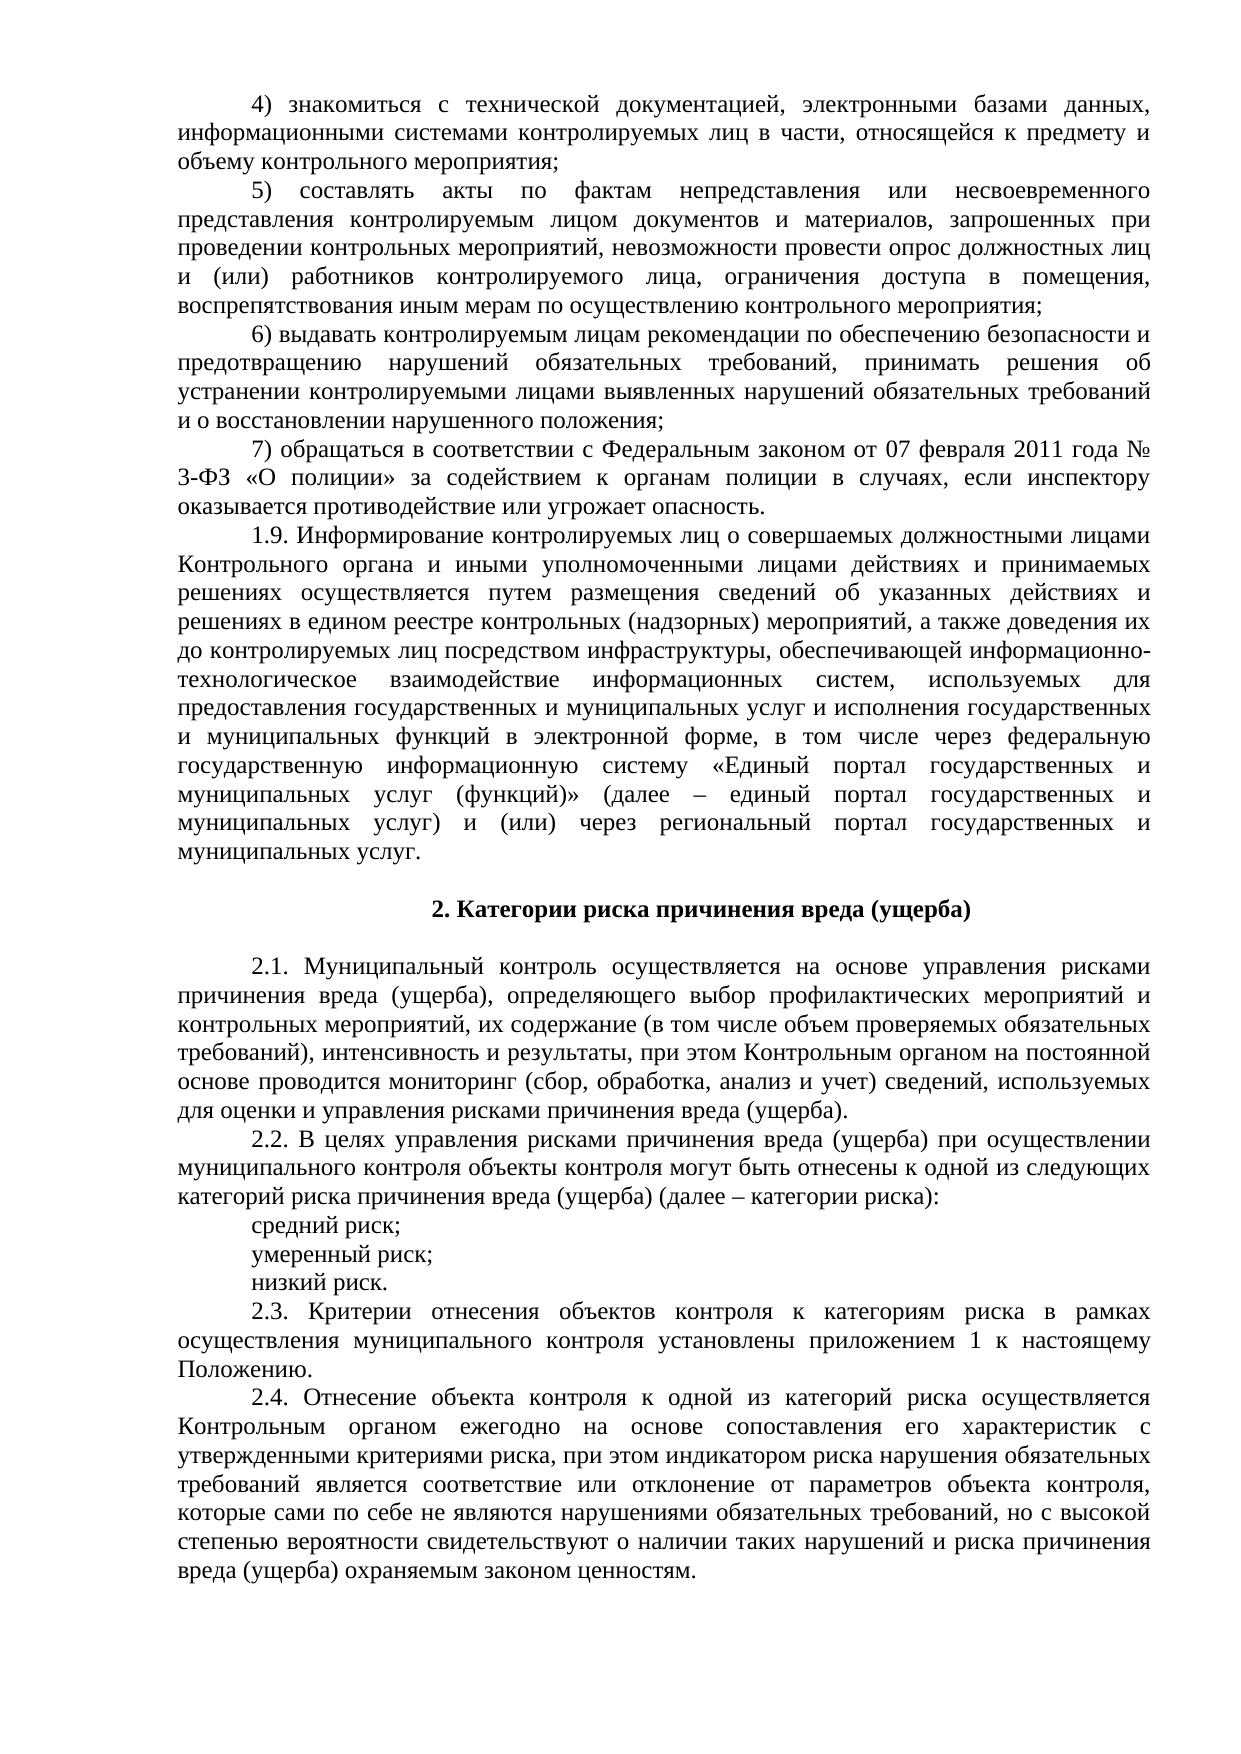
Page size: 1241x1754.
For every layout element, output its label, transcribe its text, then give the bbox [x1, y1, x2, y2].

text средний риск; [177, 1210, 1152, 1239]
text 2.2. В целях управления рисками причинения вреда (ущерба) при осуществлении муниципального контроля объекты контроля могут быть отнесены к одной из следующих категорий риска причинения вреда (ущерба) (далее – категории риска): [177, 1124, 1152, 1210]
text низкий риск. [177, 1267, 1152, 1296]
text 4) знакомиться с технической документацией, электронными базами данных, информационными системами контролируемых лиц в части, относящейся к предмету и объему контрольного мероприятия; [177, 89, 1152, 175]
text 7) обращаться в соответствии с Федеральным законом от 07 февраля 2011 года № 3-ФЗ «О полиции» за содействием к органам полиции в случаях, если инспектору оказывается противодействие или угрожает опасность. [177, 434, 1152, 520]
text 6) выдавать контролируемым лицам рекомендации по обеспечению безопасности и предотвращению нарушений обязательных требований, принимать решения об устранении контролируемыми лицами выявленных нарушений обязательных требований и о восстановлении нарушенного положения; [177, 319, 1152, 434]
text 1.9. Информирование контролируемых лиц о совершаемых должностными лицами Контрольного органа и иными уполномоченными лицами действиях и принимаемых решениях осуществляется путем размещения сведений об указанных действиях и решениях в едином реестре контрольных (надзорных) мероприятий, а также доведения их до контролируемых лиц посредством инфраструктуры, обеспечивающей информационно-технологическое взаимодействие информационных систем, используемых для предоставления государственных и муниципальных услуг и исполнения государственных и муниципальных функций в электронной форме, в том числе через федеральную государственную информационную систему «Единый портал государственных и муниципальных услуг (функций)» (далее – единый портал государственных и муниципальных услуг) и (или) через региональный портал государственных и муниципальных услуг. [177, 520, 1152, 865]
text 2. Категории риска причинения вреда (ущерба) [177, 894, 1152, 922]
text 2.1. Муниципальный контроль осуществляется на основе управления рисками причинения вреда (ущерба), определяющего выбор профилактических мероприятий и контрольных мероприятий, их содержание (в том числе объем проверяемых обязательных требований), интенсивность и результаты, при этом Контрольным органом на постоянной основе проводится мониторинг (сбор, обработка, анализ и учет) сведений, используемых для оценки и управления рисками причинения вреда (ущерба). [177, 951, 1152, 1124]
text умеренный риск; [177, 1239, 1152, 1267]
text 2.4. Отнесение объекта контроля к одной из категорий риска осуществляется Контрольным органом ежегодно на основе сопоставления его характеристик с утвержденными критериями риска, при этом индикатором риска нарушения обязательных требований является соответствие или отклонение от параметров объекта контроля, которые сами по себе не являются нарушениями обязательных требований, но с высокой степенью вероятности свидетельствуют о наличии таких нарушений и риска причинения вреда (ущерба) охраняемым законом ценностям. [177, 1382, 1152, 1584]
text 5) составлять акты по фактам непредставления или несвоевременного представления контролируемым лицом документов и материалов, запрошенных при проведении контрольных мероприятий, невозможности провести опрос должностных лиц и (или) работников контролируемого лица, ограничения доступа в помещения, воспрепятствования иным мерам по осуществлению контрольного мероприятия; [177, 175, 1152, 319]
text 2.3. Критерии отнесения объектов контроля к категориям риска в рамках осуществления муниципального контроля установлены приложением 1 к настоящему Положению. [177, 1296, 1152, 1382]
